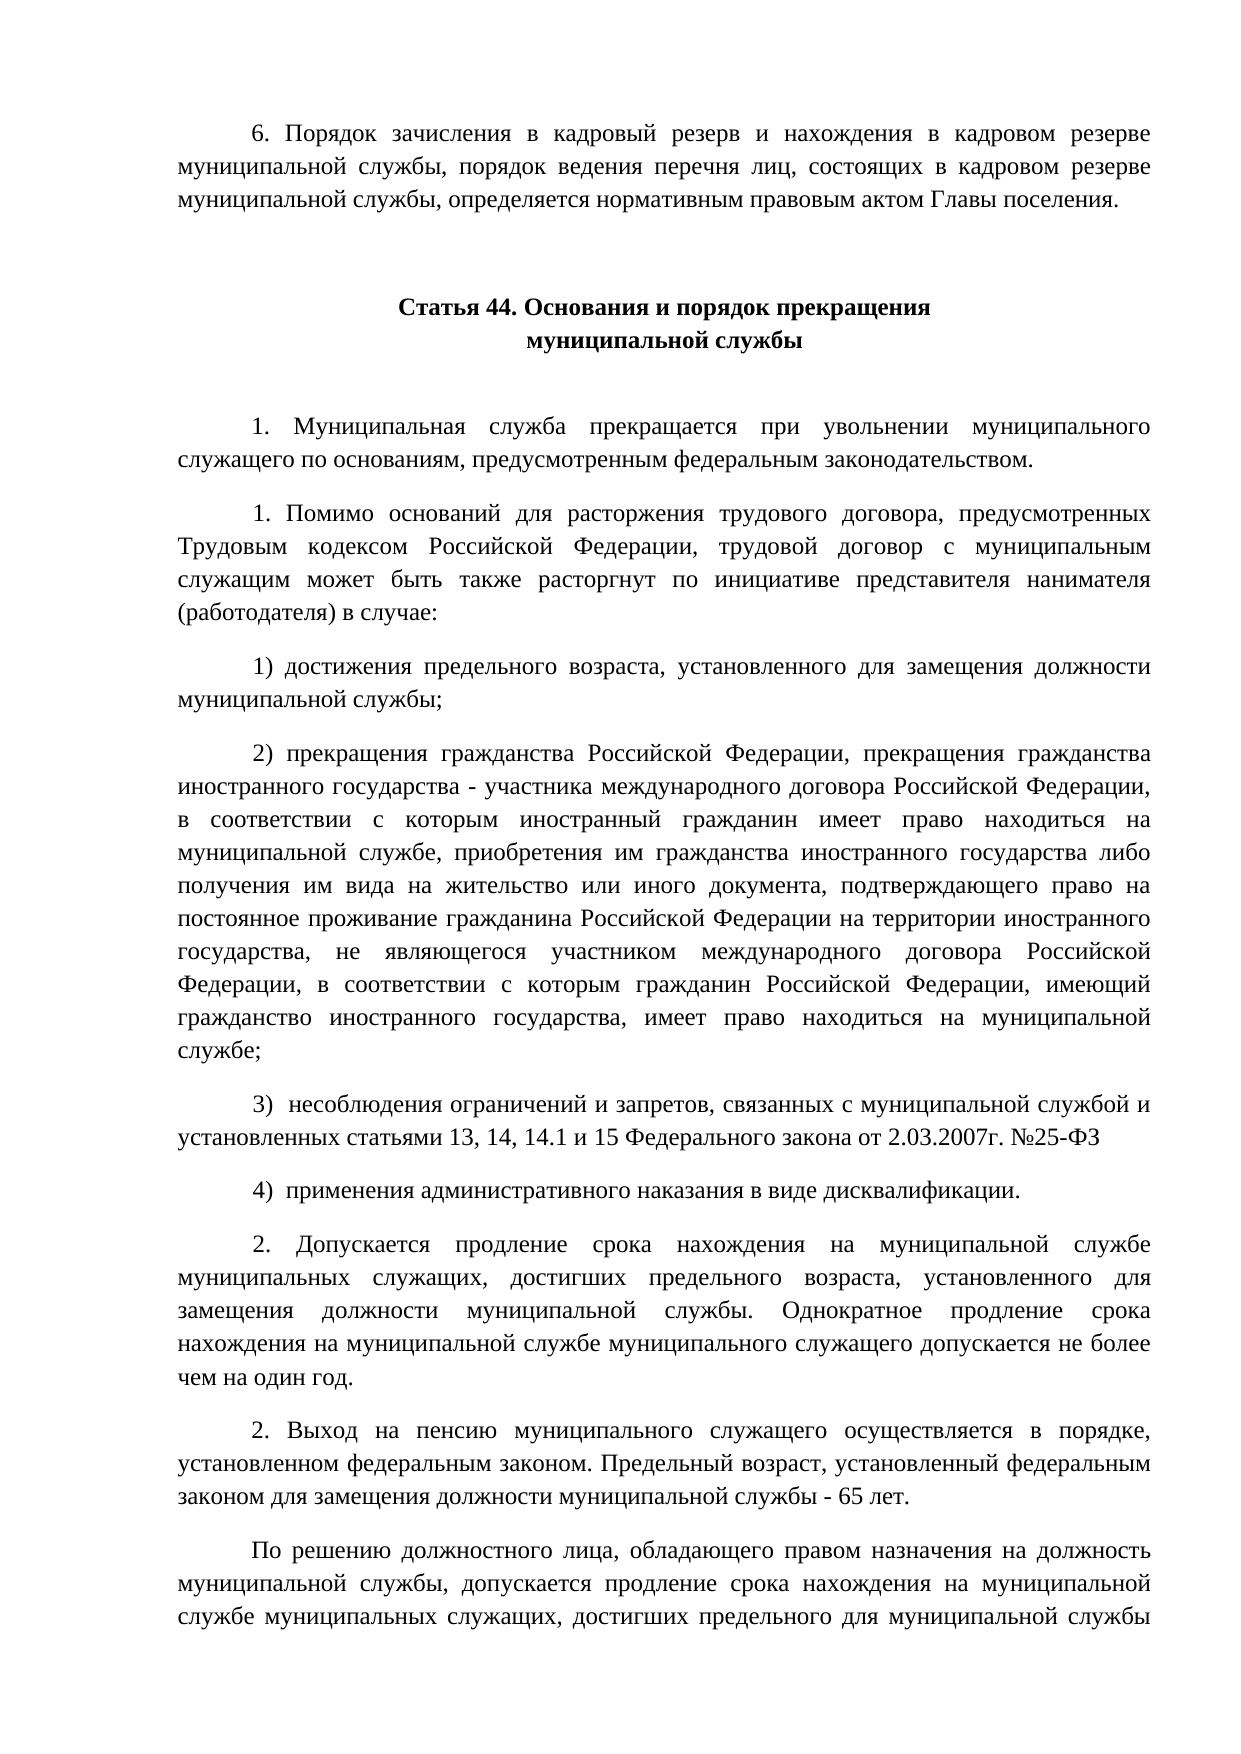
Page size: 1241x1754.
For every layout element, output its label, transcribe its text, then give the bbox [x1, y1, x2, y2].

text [177, 1535, 1152, 1630]
text 2) прекращения гражданства Российской Федерации, прекращения гражданства иностранного государства - участника международного договора Российской Федерации, в соответствии с которым иностранный гражданин имеет право находиться на муниципальной службе, приобретения им гражданства иностранного государства либо получения им вида на жительство или иного документа, подтверждающего право на постоянное проживание гражданина Российской Федерации на территории иностранного государства, не являющегося участником международного договора Российской Федерации, в соответствии с которым гражданин Российской Федерации, имеющий гражданство иностранного государства, имеет право находиться на муниципальной службе; [177, 738, 1152, 1064]
text муниципальной службы [177, 325, 1152, 354]
text 3) несоблюдения ограничений и запретов, связанных с муниципальной службой и установленных статьями 13, 14, 14.1 и 15 Федерального закона от 2.03.2007г. №25-ФЗ [177, 1089, 1152, 1151]
text 2. Допускается продление срока нахождения на муниципальной службе муниципальных служащих, достигших предельного возраста, установленного для замещения должности муниципальной службы. Однократное продление срока нахождения на муниципальной службе муниципального служащего допускается не более чем на один год. [177, 1229, 1152, 1390]
text 1) достижения предельного возраста, установленного для замещения должности муниципальной службы; [177, 651, 1152, 713]
text 1. Муниципальная служба прекращается при увольнении муниципального служащего по основаниям, предусмотренным федеральным законодательством. [177, 411, 1152, 473]
text Статья 44. Основания и порядок прекращения [177, 292, 1152, 321]
text 6. Порядок зачисления в кадровый резерв и нахождения в кадровом резерве муниципальной службы, порядок ведения перечня лиц, состоящих в кадровом резерве муниципальной службы, определяется нормативным правовым актом Главы поселения. [177, 118, 1152, 213]
text 4) применения административного наказания в виде дисквалификации. [177, 1176, 1152, 1204]
text 2. Выход на пенсию муниципального служащего осуществляется в порядке, установленном федеральным законом. Предельный возраст, установленный федеральным законом для замещения должности муниципальной службы - 65 лет. [177, 1415, 1152, 1510]
text 1. Помимо оснований для расторжения трудового договора, предусмотренных Трудовым кодексом Российской Федерации, трудовой договор с муниципальным служащим может быть также расторгнут по инициативе представителя нанимателя (работодателя) в случае: [177, 498, 1152, 626]
